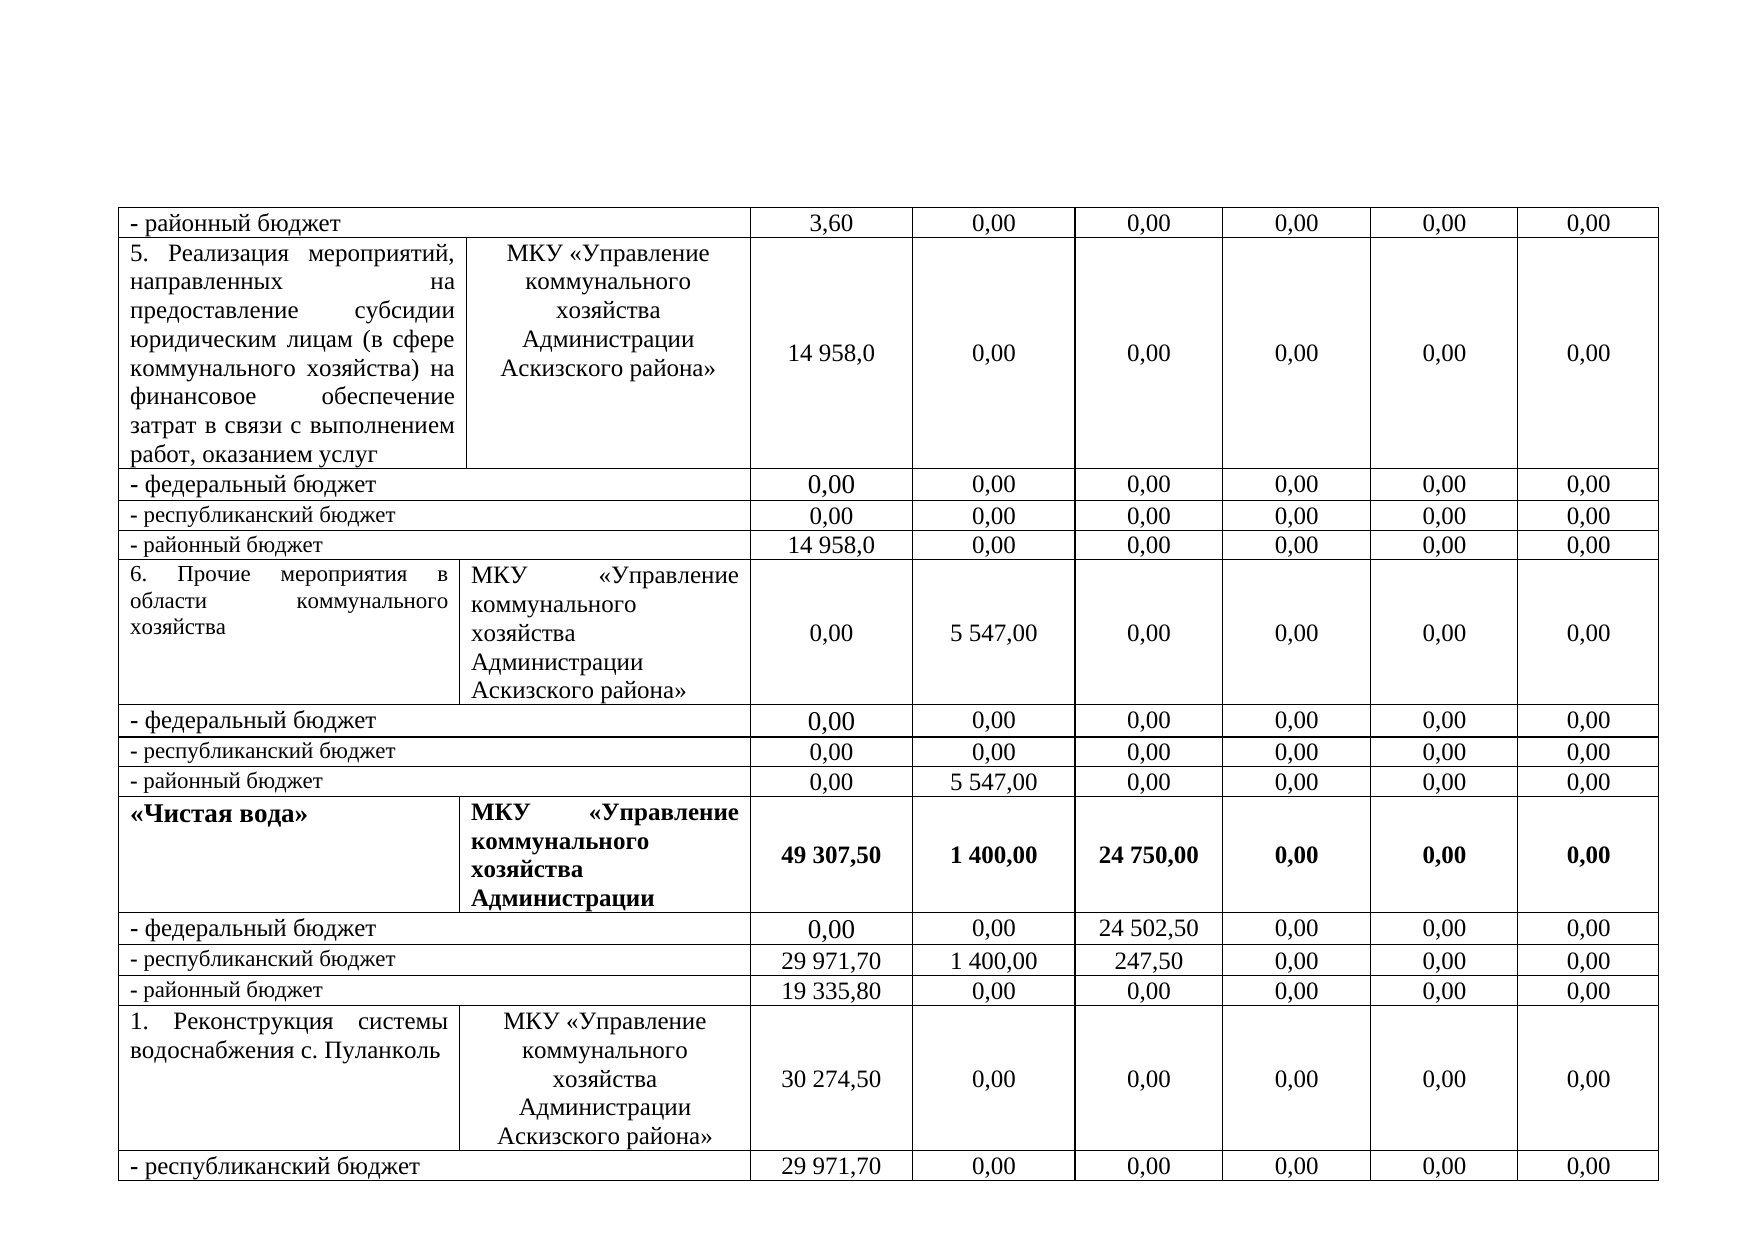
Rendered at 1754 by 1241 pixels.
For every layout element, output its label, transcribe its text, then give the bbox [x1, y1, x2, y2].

table_cell 0,00 [1223, 797, 1370, 912]
table_cell 0,00 [913, 913, 1074, 944]
table_cell - республиканский бюджет [119, 738, 750, 766]
table_cell 0,00 [1518, 531, 1658, 559]
table_cell 3,60 [751, 208, 912, 237]
table_cell 24 750,00 [1076, 797, 1222, 912]
table_cell 0,00 [1518, 469, 1658, 500]
table_cell 0,00 [1076, 469, 1222, 500]
table_cell 0,00 [1076, 1006, 1222, 1150]
table_cell - районный бюджет [119, 976, 750, 1005]
table_cell 0,00 [1518, 913, 1658, 944]
table_cell 0,00 [1371, 738, 1517, 766]
table_cell 0,00 [1223, 469, 1370, 500]
table_cell 30 274,50 [751, 1006, 912, 1150]
table_cell 5 547,00 [913, 767, 1074, 796]
table_cell 0,00 [1371, 469, 1517, 500]
table_cell 0,00 [1076, 976, 1222, 1005]
table_cell 0,00 [1076, 705, 1222, 736]
table_cell 0,00 [751, 767, 912, 796]
table_cell 0,00 [1223, 945, 1370, 975]
table_cell 0,00 [913, 469, 1074, 500]
table_cell 0,00 [1076, 767, 1222, 796]
table_cell 0,00 [913, 238, 1074, 468]
table_cell 1. Реконструкция системы водоснабжения с. Пуланколь [119, 1006, 459, 1150]
table_cell 0,00 [1518, 945, 1658, 975]
table_cell - федеральный бюджет [119, 913, 750, 944]
table_cell 0,00 [1371, 1006, 1517, 1150]
table_cell 0,00 [751, 738, 912, 766]
table_cell 19 335,80 [751, 976, 912, 1005]
table_cell 0,00 [913, 1006, 1074, 1150]
table_cell 0,00 [1518, 797, 1658, 912]
table_cell 0,00 [1223, 501, 1370, 529]
table_cell 0,00 [751, 560, 912, 704]
table_cell 0,00 [1223, 738, 1370, 766]
table_cell 0,00 [1223, 913, 1370, 944]
table_cell 0,00 [1371, 531, 1517, 559]
table_cell 0,00 [1223, 531, 1370, 559]
table_cell 0,00 [1518, 560, 1658, 704]
table_cell 6. Прочие мероприятия в области коммунального хозяйства [119, 560, 459, 704]
table_cell 29 971,70 [751, 945, 912, 975]
table_cell 0,00 [1076, 560, 1222, 704]
table_cell 0,00 [1371, 797, 1517, 912]
table_cell - районный бюджет [119, 208, 750, 237]
table_cell 0,00 [1223, 238, 1370, 468]
table_cell 0,00 [1518, 238, 1658, 468]
table_cell - федеральный бюджет [119, 705, 750, 736]
table_cell 0,00 [1223, 560, 1370, 704]
table_cell 0,00 [1223, 1151, 1370, 1180]
table_cell 0,00 [751, 705, 912, 736]
table_cell - республиканский бюджет [119, 1151, 750, 1180]
table_cell - республиканский бюджет [119, 501, 750, 529]
table_cell - федеральный бюджет [119, 469, 750, 500]
table_cell 0,00 [1371, 501, 1517, 529]
table_cell 0,00 [1076, 1151, 1222, 1180]
table_cell 0,00 [751, 501, 912, 529]
table_cell 0,00 [1076, 208, 1222, 237]
table_cell 0,00 [913, 501, 1074, 529]
table_cell - районный бюджет [119, 531, 750, 559]
table_cell 14 958,0 [751, 531, 912, 559]
table_cell 0,00 [1223, 1006, 1370, 1150]
table_cell 1 400,00 [913, 797, 1074, 912]
table_cell 0,00 [751, 913, 912, 944]
table_cell 0,00 [1223, 767, 1370, 796]
table_cell МКУ «Управление коммунального хозяйства Администрации [460, 797, 750, 912]
table_cell 0,00 [1371, 767, 1517, 796]
table_cell 1 400,00 [913, 945, 1074, 975]
table_cell 0,00 [913, 208, 1074, 237]
table_cell 5. Реализация мероприятий, направленных на предоставление субсидии юридическим лицам (в сфере коммунального хозяйства) на финансовое обеспечение затрат в связи с выполнением работ, оказанием услуг [119, 238, 466, 468]
table_cell 29 971,70 [751, 1151, 912, 1180]
table_cell 0,00 [1223, 705, 1370, 736]
table_cell 0,00 [913, 738, 1074, 766]
table_cell 24 502,50 [1076, 913, 1222, 944]
table_cell 0,00 [1223, 208, 1370, 237]
table_cell 0,00 [1076, 531, 1222, 559]
table_cell 0,00 [1518, 1151, 1658, 1180]
table_cell 0,00 [913, 531, 1074, 559]
table_cell 14 958,0 [751, 238, 912, 468]
table_cell «Чистая вода» [119, 797, 459, 912]
table_cell 0,00 [1518, 976, 1658, 1005]
table_cell 0,00 [751, 469, 912, 500]
table_cell 5 547,00 [913, 560, 1074, 704]
table_cell 0,00 [1371, 705, 1517, 736]
table_cell 0,00 [1076, 501, 1222, 529]
table_cell 0,00 [1371, 1151, 1517, 1180]
table_cell 0,00 [1371, 945, 1517, 975]
table_cell МКУ «Управление коммунального хозяйства Администрации Аскизского района» [460, 560, 750, 704]
table_cell 0,00 [1518, 738, 1658, 766]
table_cell 0,00 [913, 976, 1074, 1005]
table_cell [467, 238, 750, 468]
table_cell 0,00 [1518, 1006, 1658, 1150]
table_cell 0,00 [1371, 238, 1517, 468]
table_cell - районный бюджет [119, 767, 750, 796]
table_cell 0,00 [1076, 238, 1222, 468]
table_cell 0,00 [1076, 738, 1222, 766]
table_cell 0,00 [1518, 501, 1658, 529]
table_cell 0,00 [1371, 976, 1517, 1005]
table_cell 0,00 [1371, 913, 1517, 944]
table_cell 49 307,50 [751, 797, 912, 912]
table_cell 0,00 [913, 705, 1074, 736]
table_cell 0,00 [1371, 208, 1517, 237]
table_cell 247,50 [1076, 945, 1222, 975]
table_cell 0,00 [1371, 560, 1517, 704]
table_cell 0,00 [1518, 705, 1658, 736]
table_cell 0,00 [1518, 208, 1658, 237]
table_cell 0,00 [1223, 976, 1370, 1005]
table_cell - республиканский бюджет [119, 945, 750, 975]
table_cell 0,00 [913, 1151, 1074, 1180]
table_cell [460, 1006, 750, 1150]
table_cell 0,00 [1518, 767, 1658, 796]
